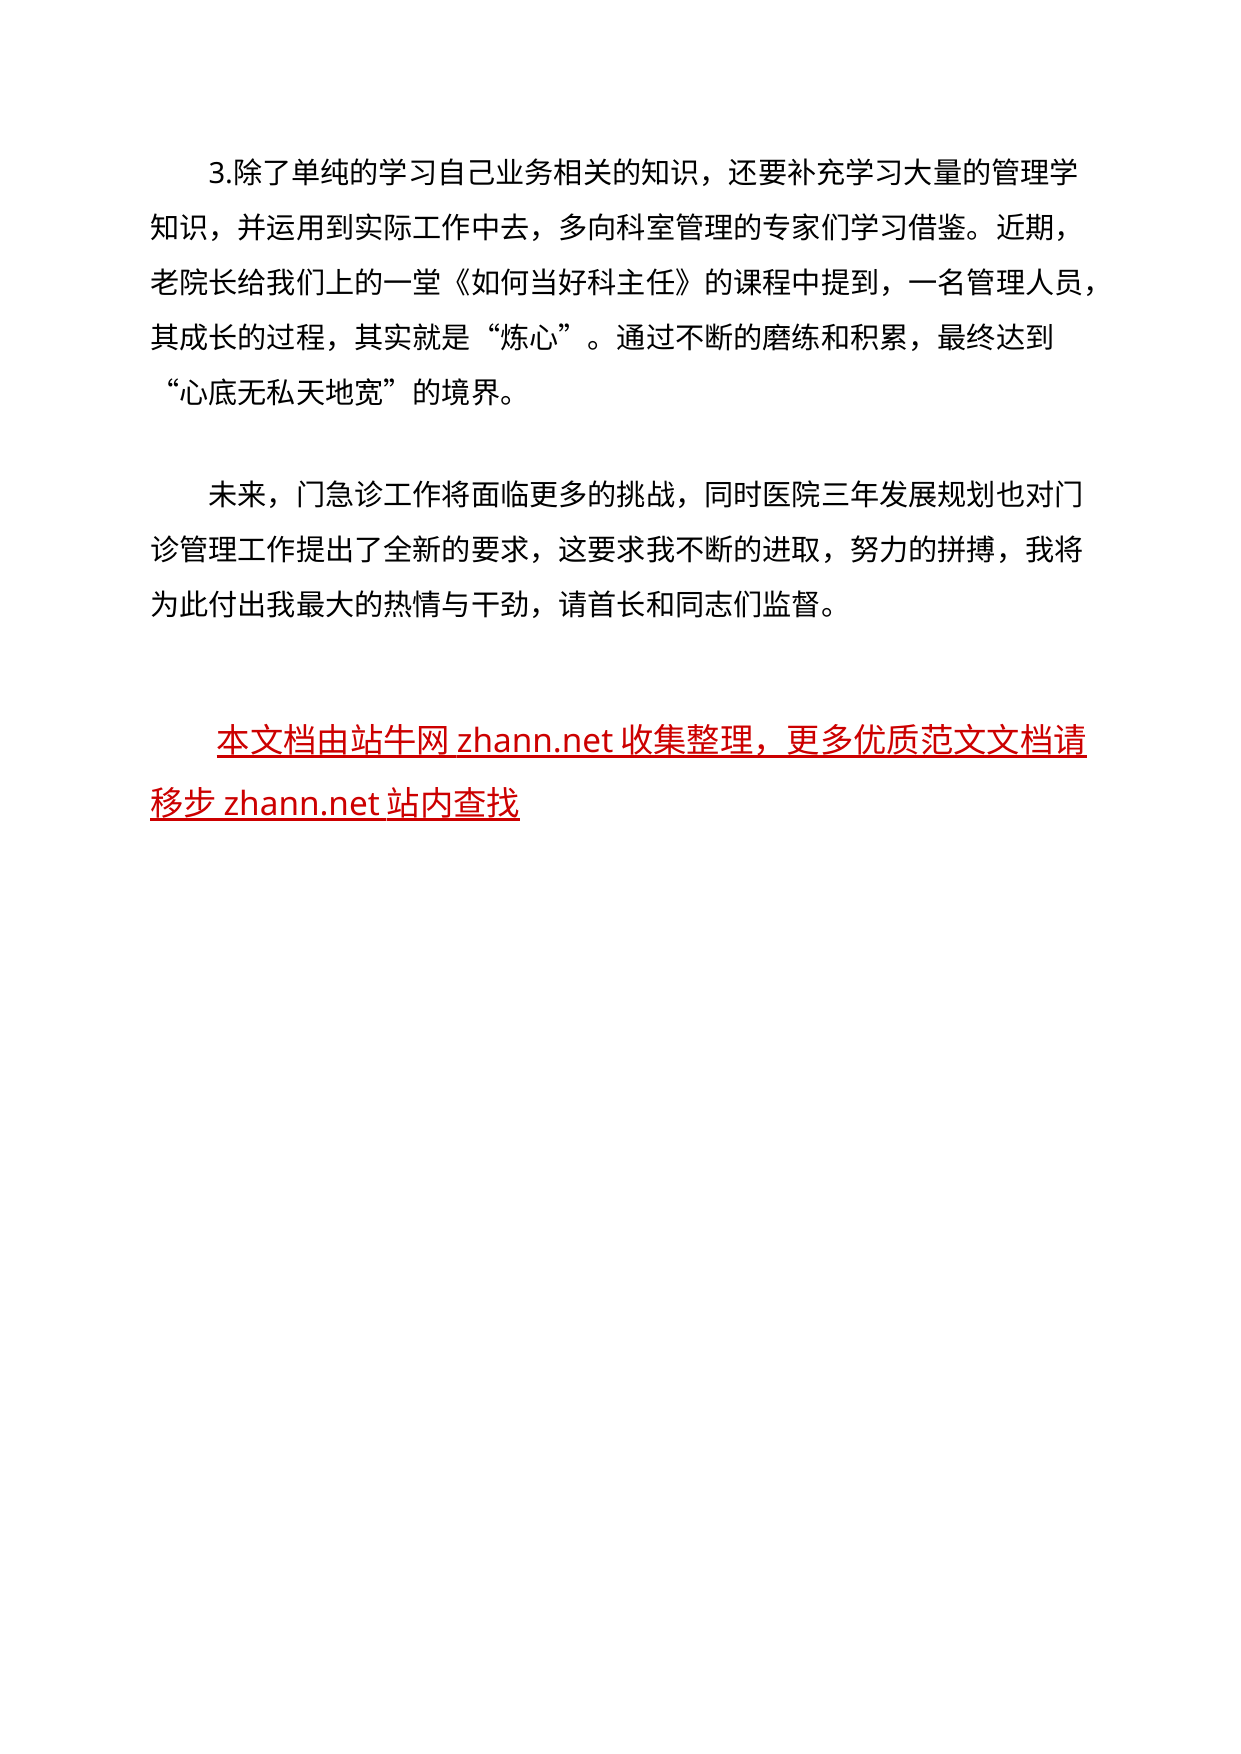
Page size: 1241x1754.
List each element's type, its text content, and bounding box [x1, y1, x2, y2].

text 3.除了单纯的学习自己业务相关的知识，还要补充学习大量的管理学知识，并运用到实际工作中去，多向科室管理的专家们学习借鉴。近期，老院长给我们上的一堂《如何当好科主任》的课程中提到，一名管理人员，其成长的过程，其实就是“炼心”。通过不断的磨练和积累，最终达到“心底无私天地宽”的境界。 [150, 150, 1090, 412]
text 本文档由站牛网zhann.net收集整理，更多优质范文文档请移步zhann.net站内查找 [150, 714, 1090, 826]
text 未来，门急诊工作将面临更多的挑战，同时医院三年发展规划也对门诊管理工作提出了全新的要求，这要求我不断的进取，努力的拼搏，我将为此付出我最大的热情与干劲，请首长和同志们监督。 [150, 471, 1090, 623]
